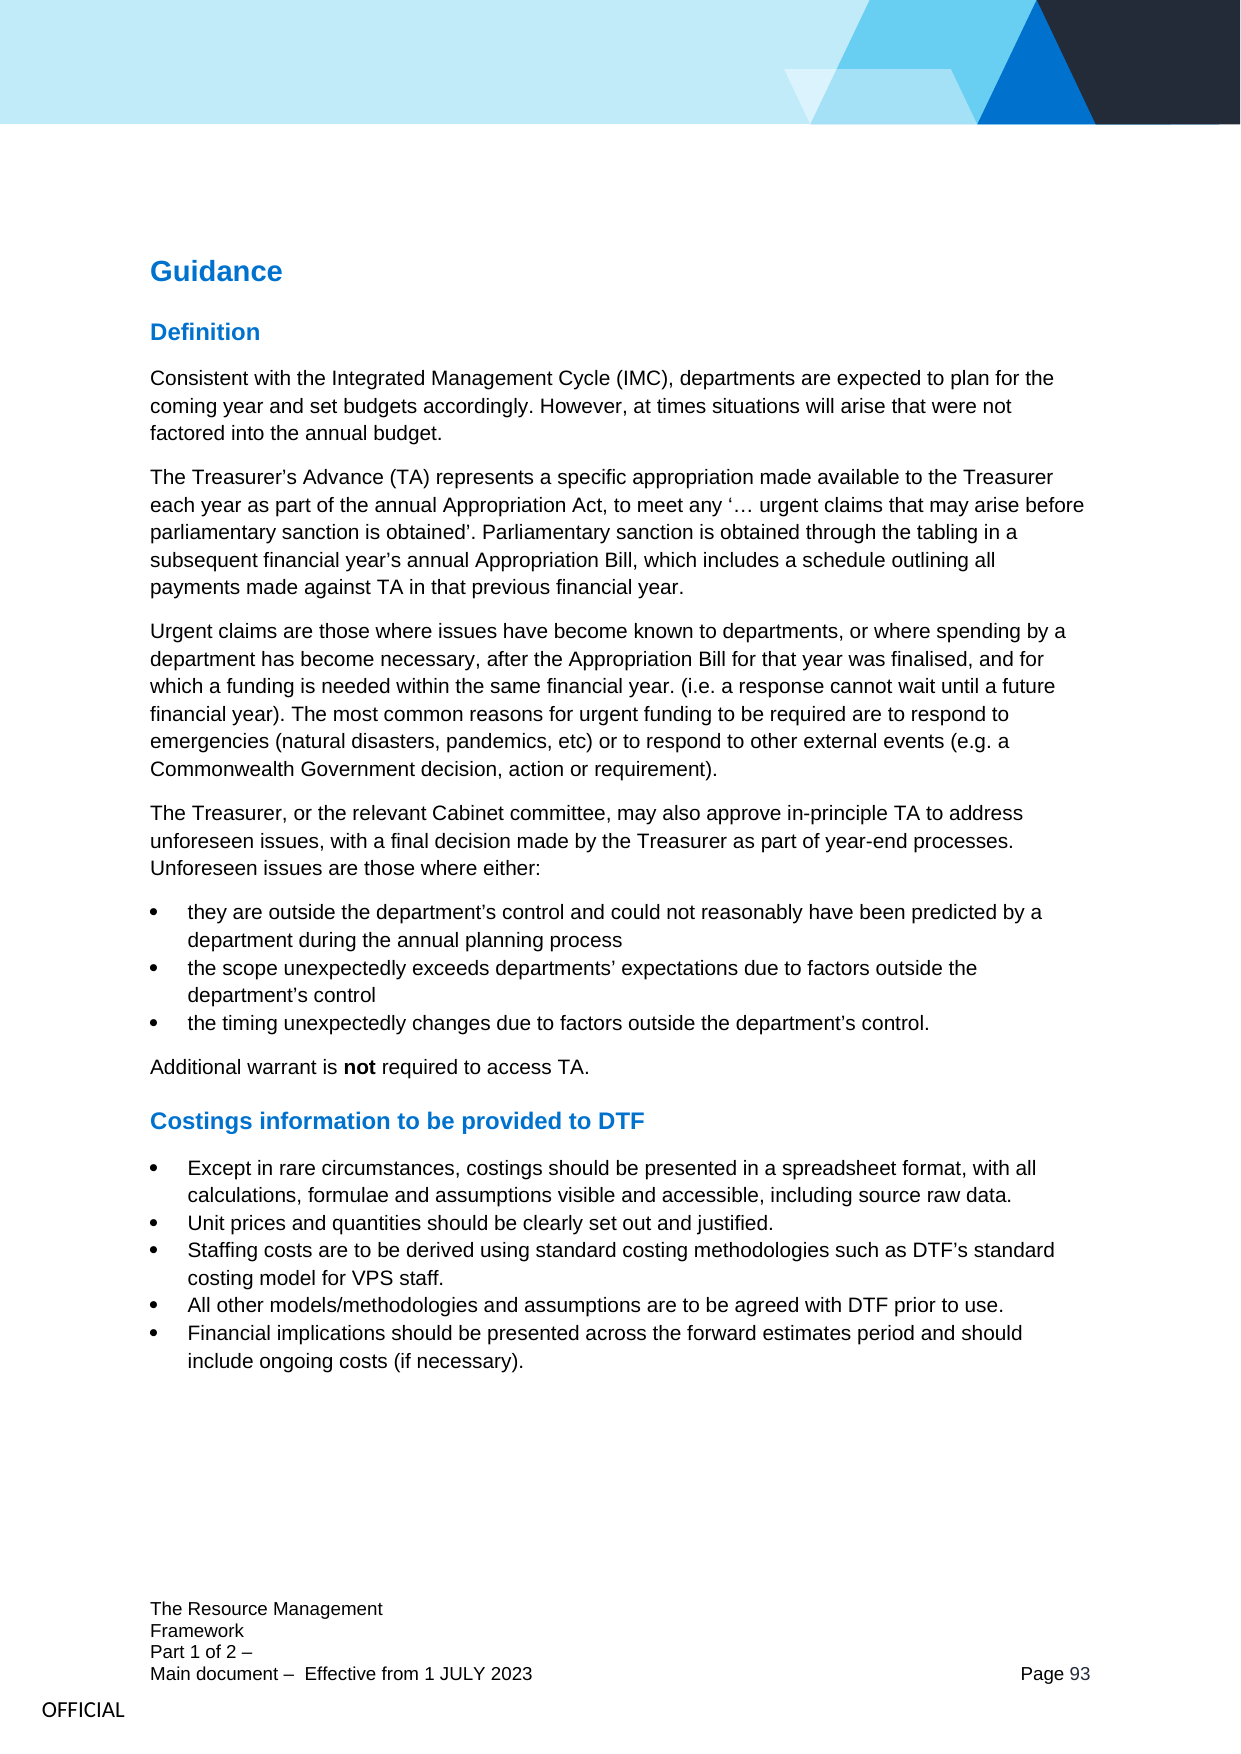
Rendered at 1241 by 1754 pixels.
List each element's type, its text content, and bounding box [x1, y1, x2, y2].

subtitle Definition [150, 318, 1090, 345]
list they are outside the department’s control and could not reasonably have been predicted by a department during the annual planning process [150, 900, 1090, 952]
text The Treasurer, or the relevant Cabinet committee, may also approve in-principle TA to address unforeseen issues, with a final decision made by the Treasurer as part of year-end processes. Unforeseen issues are those where either: [150, 801, 1090, 880]
list Staffing costs are to be derived using standard costing methodologies such as DTF’s standard costing model for VPS staff. [150, 1238, 1090, 1290]
list Financial implications should be presented across the forward estimates period and should include ongoing costs (if necessary). [150, 1321, 1090, 1372]
list Unit prices and quantities should be clearly set out and justified. [150, 1211, 1090, 1235]
subtitle Costings information to be provided to DTF [150, 1107, 1090, 1135]
text Consistent with the Integrated Management Cycle (IMC), departments are expected to plan for the coming year and set budgets accordingly. However, at times situations will arise that were not factored into the annual budget. [150, 366, 1090, 445]
text Urgent claims are those where issues have become known to departments, or where spending by a department has become necessary, after the Appropriation Bill for that year was finalised, and for which a funding is needed within the same financial year. (i.e. a response cannot wait until a future financial year). The most common reasons for urgent funding to be required are to respond to emergencies (natural disasters, pandemics, etc) or to respond to other external events (e.g. a Commonwealth Government decision, action or requirement). [150, 619, 1090, 781]
list the timing unexpectedly changes due to factors outside the department’s control. [150, 1010, 1090, 1034]
text The Treasurer’s Advance (TA) represents a specific appropriation made available to the Treasurer each year as part of the annual Appropriation Act, to meet any ‘… urgent claims that may arise before parliamentary sanction is obtained’. Parliamentary sanction is obtained through the tabling in a subsequent financial year’s annual Appropriation Bill, which includes a schedule outlining all payments made against TA in that previous financial year. [150, 465, 1090, 599]
list the scope unexpectedly exceeds departments’ expectations due to factors outside the department’s control [150, 955, 1090, 1007]
text Additional warrant is not required to access TA. [150, 1055, 1090, 1079]
list Except in rare circumstances, costings should be presented in a spreadsheet format, with all calculations, formulae and assumptions visible and accessible, including source raw data. [150, 1156, 1090, 1207]
subtitle Guidance [150, 254, 1090, 288]
list All other models/methodologies and assumptions are to be agreed with DTF prior to use. [150, 1293, 1090, 1317]
